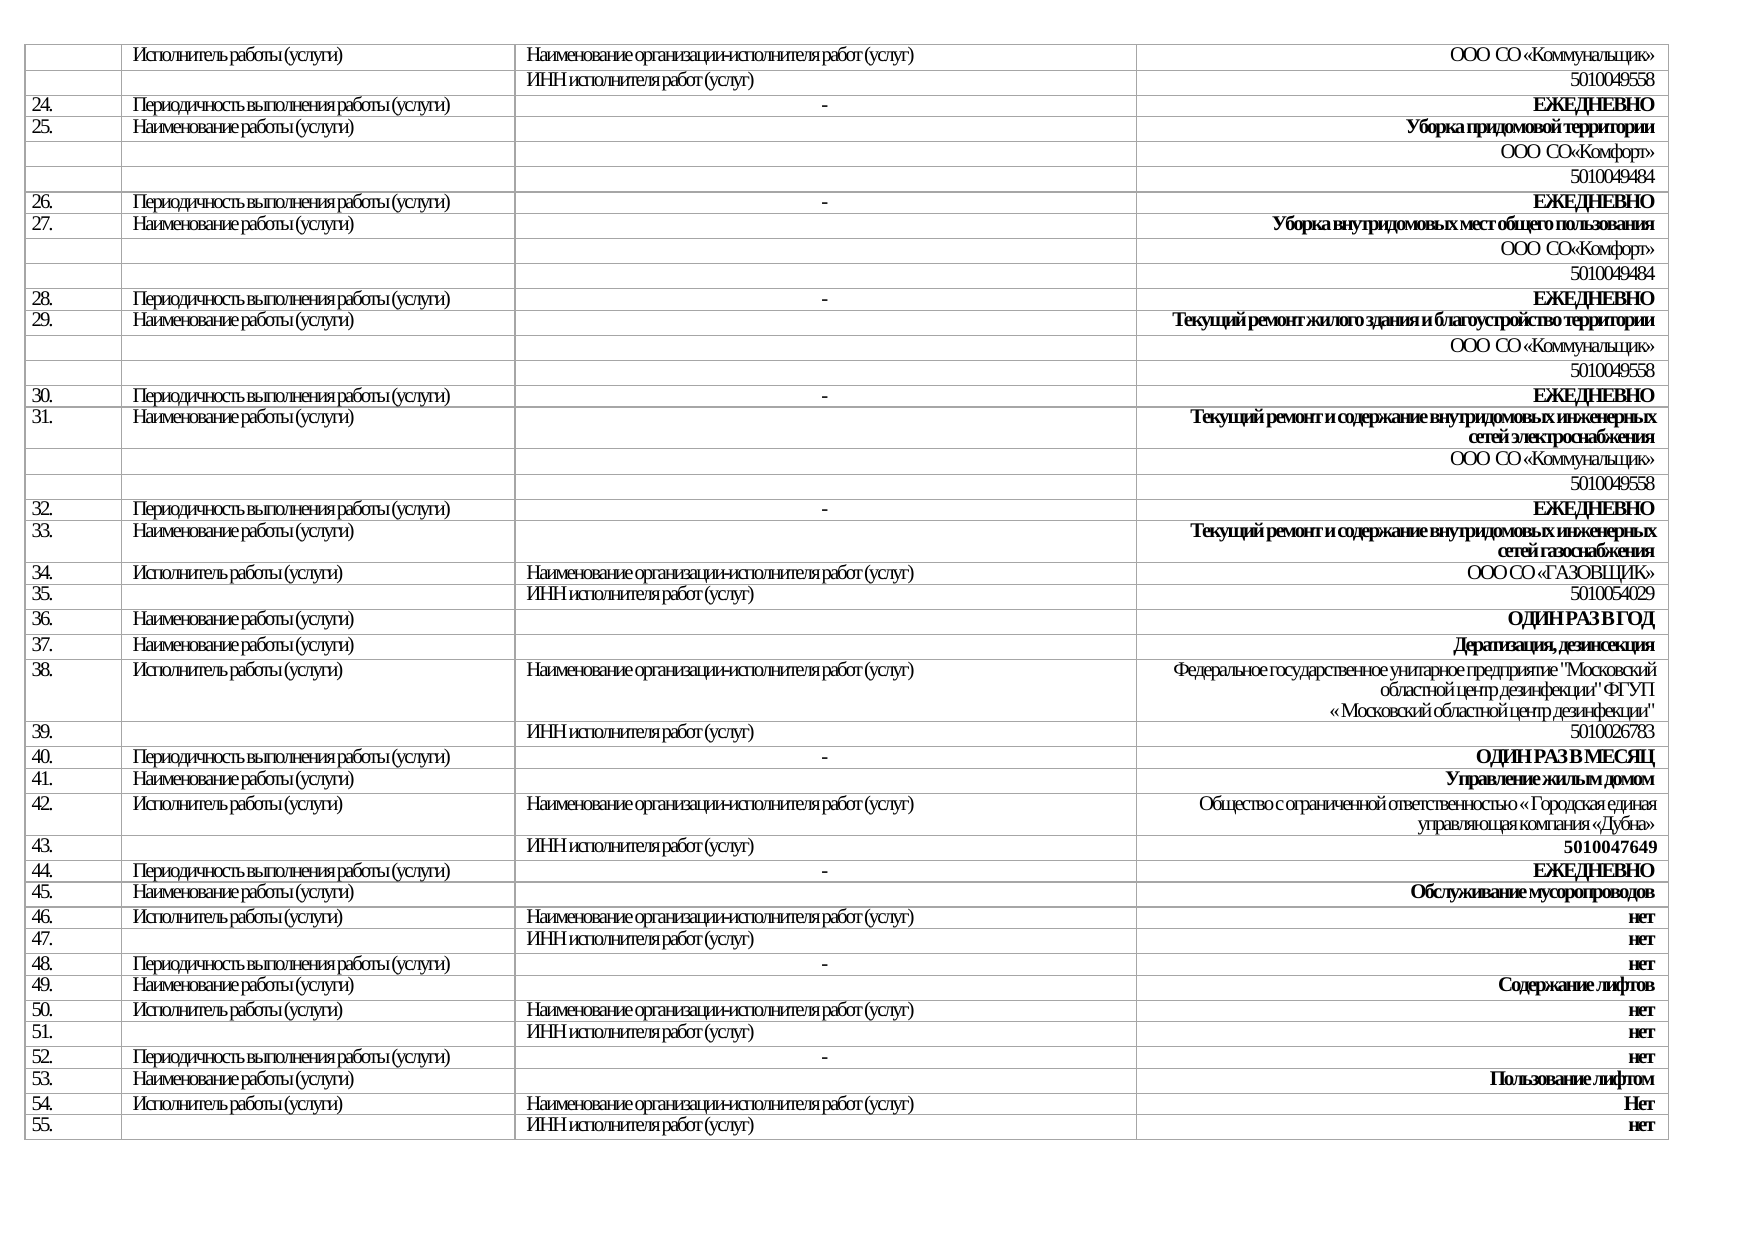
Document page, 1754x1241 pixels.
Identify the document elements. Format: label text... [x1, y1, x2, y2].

table_cell [122, 1022, 514, 1046]
table_cell [26, 71, 121, 94]
table_cell [26, 976, 121, 999]
table_cell Периодичность выполнения работы (услуги) [122, 747, 514, 768]
table_cell Наименование работы (услуги) [122, 976, 514, 999]
table_cell [26, 500, 121, 520]
table_cell ЕЖЕДНЕВНО [1137, 500, 1668, 520]
table_cell Периодичность выполнения работы (услуги) [122, 289, 514, 309]
table_cell Федеральное государственное унитарное предприятие "Московский областной центр дезинфекции" ФГУП « Московский областной центр дезинфекции" [1137, 660, 1668, 721]
table_cell [26, 908, 121, 928]
table_cell [26, 214, 121, 238]
table_cell Текущий ремонт и содержание внутридомовых инженерных сетей газоснабжения [1137, 521, 1668, 562]
table_cell 5010026783 [1137, 722, 1668, 746]
table_cell ЕЖЕДНЕВНО [1137, 386, 1668, 406]
table_cell [516, 1069, 1136, 1093]
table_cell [122, 193, 514, 213]
table_cell [122, 475, 514, 498]
table_cell [26, 193, 121, 213]
table_cell [26, 1094, 121, 1114]
table_cell Наименование организации-исполнителя работ (услуг) [516, 908, 1136, 928]
table_cell [26, 929, 121, 953]
table_cell Наименование организации-исполнителя работ (услуг) [516, 1001, 1136, 1021]
table_cell 5010054029 [1137, 585, 1668, 608]
table_cell [122, 929, 514, 953]
table_cell [26, 1069, 121, 1093]
table_cell [516, 214, 1136, 238]
table_cell [516, 167, 1136, 191]
table_cell нет [1137, 1047, 1668, 1068]
table_cell Уборка внутридомовых мест общего пользования [1137, 214, 1668, 238]
table_cell 5010049558 [1137, 361, 1668, 385]
table_cell Наименование работы (услуги) [122, 311, 514, 335]
table_cell ИНН исполнителя работ (услуг) [516, 1115, 1136, 1139]
table_cell [26, 521, 121, 562]
table_cell Наименование работы (услуги) [122, 635, 514, 659]
table_cell ОДИН РАЗ В МЕСЯЦ [1137, 747, 1668, 768]
table_cell [26, 747, 121, 768]
table_cell Обслуживание мусоропроводов [1137, 883, 1668, 906]
table_cell [122, 71, 514, 94]
table_cell [516, 142, 1136, 166]
table_cell ИНН исполнителя работ (услуг) [516, 585, 1136, 608]
table_cell 5010049484 [1137, 167, 1668, 191]
table_cell - [516, 1047, 1136, 1068]
table_cell - [516, 289, 1136, 309]
table_cell Исполнитель работы (услуги) [122, 1094, 514, 1114]
table_cell Исполнитель работы (услуги) [122, 908, 514, 928]
table_cell [516, 311, 1136, 335]
table_cell 5010049558 [1137, 475, 1668, 498]
table_cell [26, 794, 121, 835]
table_cell Наименование работы (услуги) [122, 883, 514, 906]
table_cell нет [1137, 954, 1668, 974]
table_cell [26, 239, 121, 263]
table_cell ИНН исполнителя работ (услуг) [516, 836, 1136, 860]
table_cell Содержание лифтов [1137, 976, 1668, 999]
table_cell [516, 408, 1136, 448]
table_cell [122, 142, 514, 166]
table_cell [26, 361, 121, 385]
table_cell Наименование работы (услуги) [122, 610, 514, 634]
table_cell [26, 1115, 121, 1139]
table_cell [26, 954, 121, 974]
table_cell [26, 660, 121, 721]
table_cell [26, 45, 121, 69]
table_cell [516, 117, 1136, 141]
table_cell нет [1137, 1115, 1668, 1139]
table_cell ООО СО «Коммунальщик» [1137, 449, 1668, 473]
table_cell - [516, 96, 1136, 116]
table_cell [26, 610, 121, 634]
table_cell [26, 769, 121, 793]
table_cell [26, 264, 121, 288]
table_cell ИНН исполнителя работ (услуг) [516, 1022, 1136, 1046]
table_cell [26, 722, 121, 746]
table_cell [26, 117, 121, 141]
table_cell [516, 264, 1136, 288]
table_cell 5010049484 [1137, 264, 1668, 288]
table_cell [26, 336, 121, 360]
table_cell Исполнитель работы (услуги) [122, 794, 514, 835]
table_cell Наименование работы (услуги) [122, 408, 514, 448]
table_cell 5010049558 [1137, 71, 1668, 94]
table_cell [26, 861, 121, 881]
table_cell ЕЖЕДНЕВНО [1137, 289, 1668, 309]
table_cell - [516, 954, 1136, 974]
table_cell [516, 883, 1136, 906]
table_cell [122, 96, 514, 116]
table_cell Пользование лифтом [1137, 1069, 1668, 1093]
table_cell [26, 386, 121, 406]
table_cell [26, 563, 121, 583]
table_cell [26, 96, 121, 116]
table_cell [26, 883, 121, 906]
table_cell Наименование организации-исполнителя работ (услуг) [516, 563, 1136, 583]
table_cell [122, 336, 514, 360]
table_cell [26, 1022, 121, 1046]
table_cell [516, 361, 1136, 385]
table_cell [516, 475, 1136, 498]
table_cell Периодичность выполнения работы (услуги) [122, 1047, 514, 1068]
table_cell [516, 769, 1136, 793]
table_cell [516, 521, 1136, 562]
table_cell Исполнитель работы (услуги) [122, 660, 514, 721]
table_cell ИНН исполнителя работ (услуг) [516, 722, 1136, 746]
table_cell ОДИН РАЗ В ГОД [1137, 610, 1668, 634]
table_cell ЕЖЕДНЕВНО [1137, 96, 1668, 116]
table_cell Наименование работы (услуги) [122, 1069, 514, 1093]
table_cell [122, 836, 514, 860]
table_cell [516, 336, 1136, 360]
table_cell [26, 167, 121, 191]
table_cell 5010047649 [1137, 836, 1668, 860]
table_cell ЕЖЕДНЕВНО [1137, 861, 1668, 881]
table_cell [26, 1047, 121, 1068]
table_cell [516, 976, 1136, 999]
table_cell - [516, 193, 1136, 213]
table_cell ЕЖЕДНЕВНО [1137, 193, 1668, 213]
table_cell Наименование организации-исполнителя работ (услуг) [516, 660, 1136, 721]
table_cell ИНН исполнителя работ (услуг) [516, 929, 1136, 953]
table_cell Периодичность выполнения работы (услуги) [122, 500, 514, 520]
table_cell ООО СО«Комфорт» [1137, 142, 1668, 166]
table_cell [122, 585, 514, 608]
table_cell [122, 361, 514, 385]
table_cell [26, 635, 121, 659]
table_cell - [516, 386, 1136, 406]
table_cell - [516, 500, 1136, 520]
table_cell Периодичность выполнения работы (услуги) [122, 386, 514, 406]
table_cell [26, 836, 121, 860]
table_cell [516, 610, 1136, 634]
table_cell [26, 585, 121, 608]
table_cell [26, 1001, 121, 1021]
table_cell нет [1137, 908, 1668, 928]
table_cell Уборка придомовой территории [1137, 117, 1668, 141]
table_cell Текущий ремонт и содержание внутридомовых инженерных сетей электроснабжения [1137, 408, 1668, 448]
table_cell [516, 239, 1136, 263]
table_cell [26, 311, 121, 335]
table_cell - [516, 861, 1136, 881]
table_cell Исполнитель работы (услуги) [122, 45, 514, 69]
table_cell Текущий ремонт жилого здания и благоустройство территории [1137, 311, 1668, 335]
table_cell [516, 449, 1136, 473]
table_cell [26, 475, 121, 498]
table_cell [122, 264, 514, 288]
table_cell Общество с ограниченной ответственностью « Городская единая управляющая компания «Дубна» [1137, 794, 1668, 835]
table_cell ООО СО «Коммунальщик» [1137, 45, 1668, 69]
table_cell Наименование работы (услуги) [122, 521, 514, 562]
table_cell Дератизация, дезинсекция [1137, 635, 1668, 659]
table_cell ООО СО «Коммунальщик» [1137, 336, 1668, 360]
table_cell [26, 408, 121, 448]
table_cell ООО СО«Комфорт» [1137, 239, 1668, 263]
table_cell Нет [1137, 1094, 1668, 1114]
table_cell нет [1137, 1022, 1668, 1046]
table_cell Наименование работы (услуги) [122, 769, 514, 793]
table_cell ИНН исполнителя работ (услуг) [516, 71, 1136, 94]
table_cell [26, 142, 121, 166]
table_cell ООО СО «ГАЗОВЩИК» [1137, 563, 1668, 583]
table_cell [122, 239, 514, 263]
table_cell [26, 289, 121, 309]
table_cell [122, 449, 514, 473]
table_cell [516, 1094, 1136, 1114]
table_cell Наименование организации-исполнителя работ (услуг) [516, 45, 1136, 69]
table_cell Наименование организации-исполнителя работ (услуг) [516, 794, 1136, 835]
table_cell Исполнитель работы (услуги) [122, 563, 514, 583]
table_cell Наименование работы (услуги) [122, 214, 514, 238]
table_cell Периодичность выполнения работы (услуги) [122, 861, 514, 881]
table_cell Управление жилым домом [1137, 769, 1668, 793]
table_cell [122, 722, 514, 746]
table_cell Периодичность выполнения работы (услуги) [122, 954, 514, 974]
table_cell Исполнитель работы (услуги) [122, 1001, 514, 1021]
table_cell [122, 167, 514, 191]
table_cell нет [1137, 1001, 1668, 1021]
table_cell [122, 1115, 514, 1139]
table_cell нет [1137, 929, 1668, 953]
table_cell [26, 449, 121, 473]
table_cell Наименование работы (услуги) [122, 117, 514, 141]
table_cell - [516, 747, 1136, 768]
table_cell [516, 635, 1136, 659]
